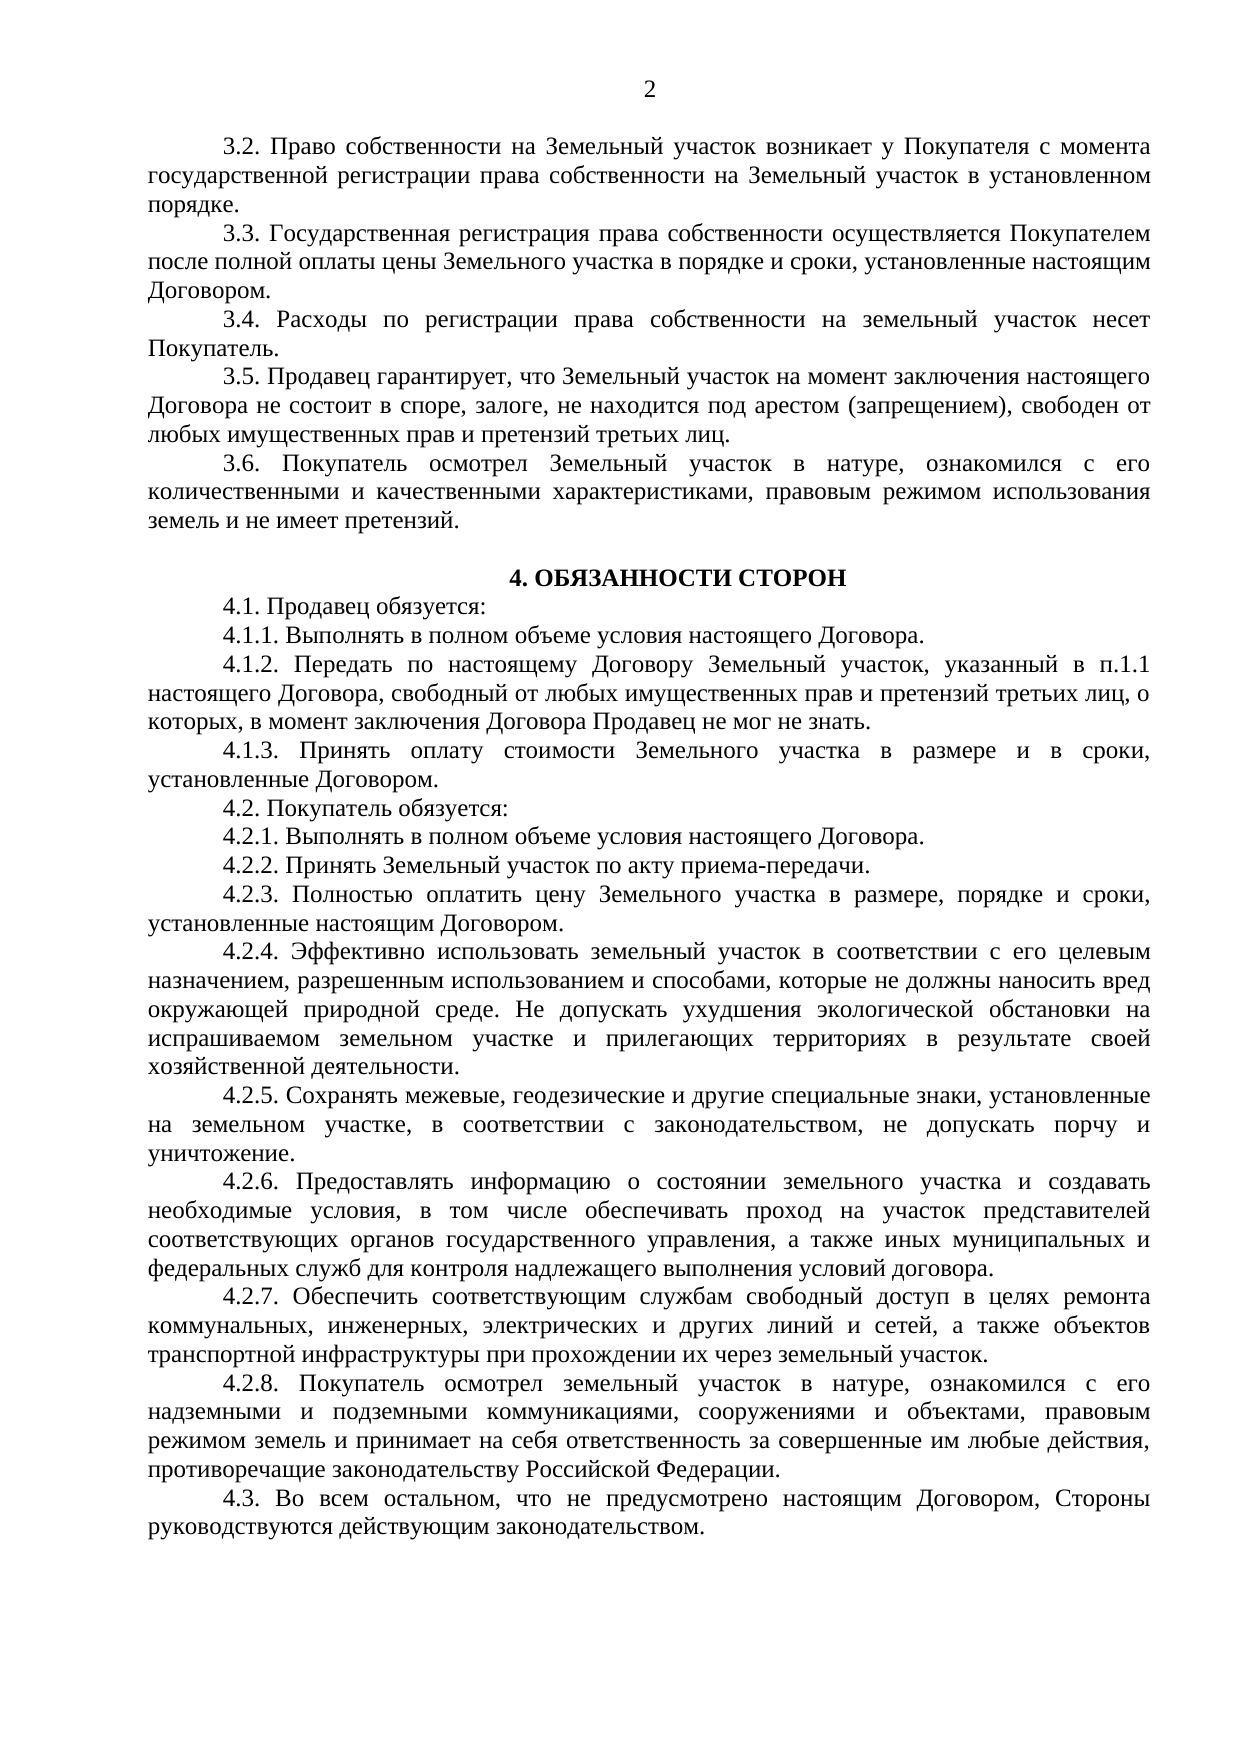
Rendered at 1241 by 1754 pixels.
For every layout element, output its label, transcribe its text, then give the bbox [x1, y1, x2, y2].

text 3.5. Продавец гарантирует, что Земельный участок на момент заключения настоящего Договора не состоит в споре, залоге, не находится под арестом (запрещением), свободен от любых имущественных прав и претензий третьих лиц. [148, 361, 1152, 448]
text 4.2. Покупатель обязуется: [148, 793, 1152, 821]
text 4.2.4. Эффективно использовать земельный участок в соответствии с его целевым назначением, разрешенным использованием и способами, которые не должны наносить вред окружающей природной среде. Не допускать ухудшения экологической обстановки на испрашиваемом земельном участке и прилегающих территориях в результате своей хозяйственной деятельности. [148, 936, 1152, 1080]
text 3.6. Покупатель осмотрел Земельный участок в натуре, ознакомился с его количественными и качественными характеристиками, правовым режимом использования земель и не имеет претензий. [148, 448, 1152, 534]
text 4. ОБЯЗАННОСТИ СТОРОН [148, 563, 1152, 591]
text 4.1.3. Принять оплату стоимости Земельного участка в размере и в сроки, установленные Договором. [148, 735, 1152, 793]
text 4.2.3. Полностью оплатить цену Земельного участка в размере, порядке и сроки, установленные настоящим Договором. [148, 879, 1152, 936]
text 3.3. Государственная регистрация права собственности осуществляется Покупателем после полной оплаты цены Земельного участка в порядке и сроки, установленные настоящим Договором. [148, 218, 1152, 304]
text 4.2.1. Выполнять в полном объеме условия настоящего Договора. [148, 821, 1152, 850]
text 3.2. Право собственности на Земельный участок возникает у Покупателя с момента государственной регистрации права собственности на Земельный участок в установленном порядке. [148, 131, 1152, 218]
text 4.2.2. Принять Земельный участок по акту приема-передачи. [148, 850, 1152, 879]
text 4.1.1. Выполнять в полном объеме условия настоящего Договора. [148, 620, 1152, 649]
text 4.2.5. Сохранять межевые, геодезические и другие специальные знаки, установленные на земельном участке, в соответствии с законодательством, не допускать порчу и уничтожение. [148, 1080, 1152, 1166]
text 4.3. Во всем остальном, что не предусмотрено настоящим Договором, Стороны руководствуются действующим законодательством. [148, 1483, 1152, 1540]
text 4.2.8. Покупатель осмотрел земельный участок в натуре, ознакомился с его надземными и подземными коммуникациями, сооружениями и объектами, правовым режимом земель и принимает на себя ответственность за совершенные им любые действия, противоречащие законодательству Российской Федерации. [148, 1368, 1152, 1483]
text 4.2.6. Предоставлять информацию о состоянии земельного участка и создавать необходимые условия, в том числе обеспечивать проход на участок представителей соответствующих органов государственного управления, а также иных муниципальных и федеральных служб для контроля надлежащего выполнения условий договора. [148, 1166, 1152, 1281]
text 4.1.2. Передать по настоящему Договору Земельный участок, указанный в п.1.1 настоящего Договора, свободный от любых имущественных прав и претензий третьих лиц, о которых, в момент заключения Договора Продавец не мог не знать. [148, 649, 1152, 735]
text 4.1. Продавец обязуется: [148, 591, 1152, 620]
text 4.2.7. Обеспечить соответствующим службам свободный доступ в целях ремонта коммунальных, инженерных, электрических и других линий и сетей, а также объектов транспортной инфраструктуры при прохождении их через земельный участок. [148, 1281, 1152, 1368]
text 3.4. Расходы по регистрации права собственности на земельный участок несет Покупатель. [148, 304, 1152, 361]
